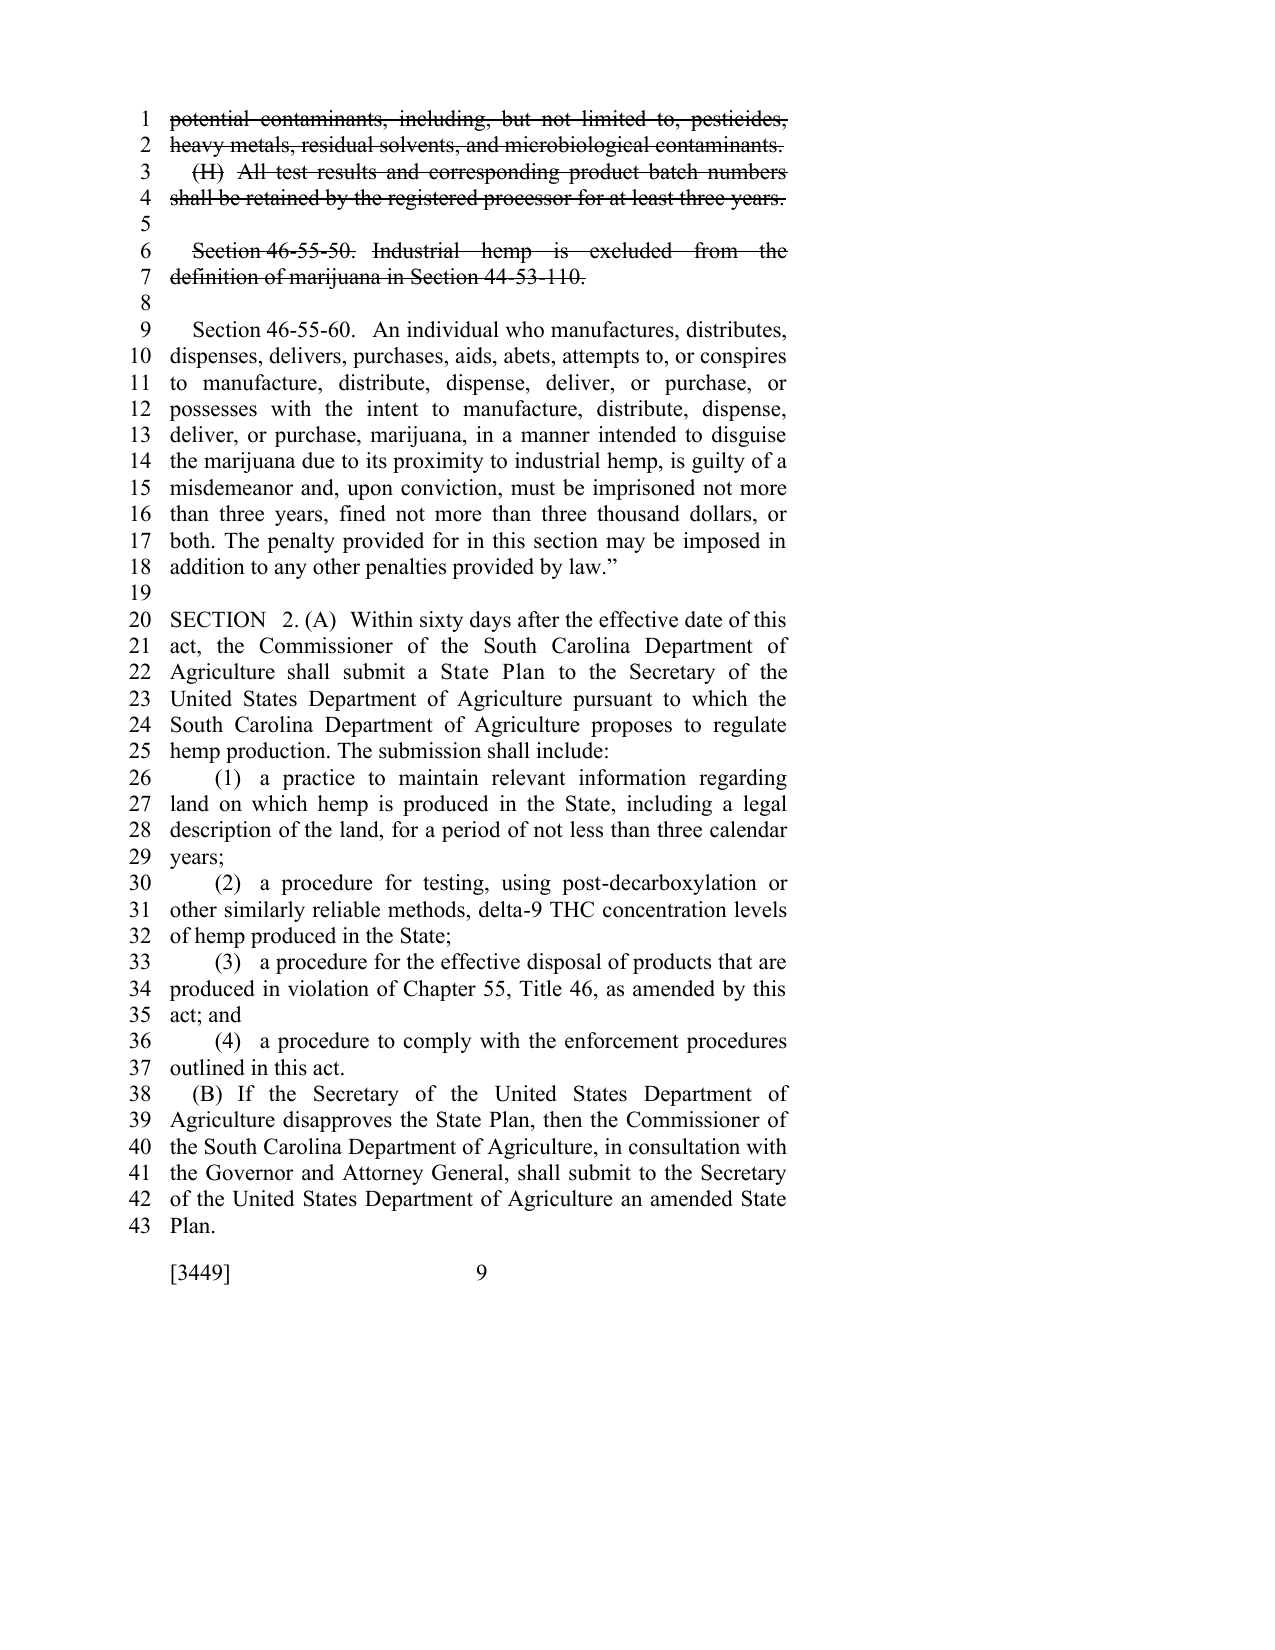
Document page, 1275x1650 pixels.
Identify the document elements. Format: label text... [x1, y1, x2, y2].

list (3) a procedure for the effective disposal of products that are produced in violation of Chapter 55, Title 46, as amended by this act; and [169, 948, 787, 1027]
list (4) a procedure to comply with the enforcement procedures outlined in this act. [169, 1027, 787, 1080]
list (2) a procedure for testing, using post-decarboxylation or other similarly reliable methods, delta-9 THC concentration levels of hemp produced in the State; [169, 869, 787, 948]
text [169, 121, 787, 158]
text (H) All test results and corresponding product batch numbers shall be retained by the registered processor for at least three years. [169, 158, 787, 210]
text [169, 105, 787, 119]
text (B) If the Secretary of the United States Department of Agriculture disapproves the State Plan, then the Commissioner of the South Carolina Department of Agriculture, in consultation with the Governor and Attorney General, shall submit to the Secretary of the United States Department of Agriculture an amended State Plan. [169, 1080, 787, 1238]
list SECTION 2. (A) Within sixty days after the effective date of this act, the Commissioner of the South Carolina Department of Agriculture shall submit a State Plan to the Secretary of the United States Department of Agriculture pursuant to which the South Carolina Department of Agriculture proposes to regulate hemp production. The submission shall include: [169, 606, 787, 764]
text Section 46-55-60. An individual who manufactures, distributes, dispenses, delivers, purchases, aids, abets, attempts to, or conspires to manufacture, distribute, dispense, deliver, or purchase, or possesses with the intent to manufacture, distribute, dispense, deliver, or purchase, marijuana, in a manner intended to disguise the marijuana due to its proximity to industrial hemp, is guilty of a misdemeanor and, upon conviction, must be imprisoned not more than three years, fined not more than three thousand dollars, or both. The penalty provided for in this section may be imposed in addition to any other penalties provided by law.” [169, 316, 787, 579]
list (1) a practice to maintain relevant information regarding land on which hemp is produced in the State, including a legal description of the land, for a period of not less than three calendar years; [169, 764, 787, 869]
text Section 46-55-50. Industrial hemp is excluded from the definition of marijuana in Section 44-53-110. [169, 237, 787, 289]
